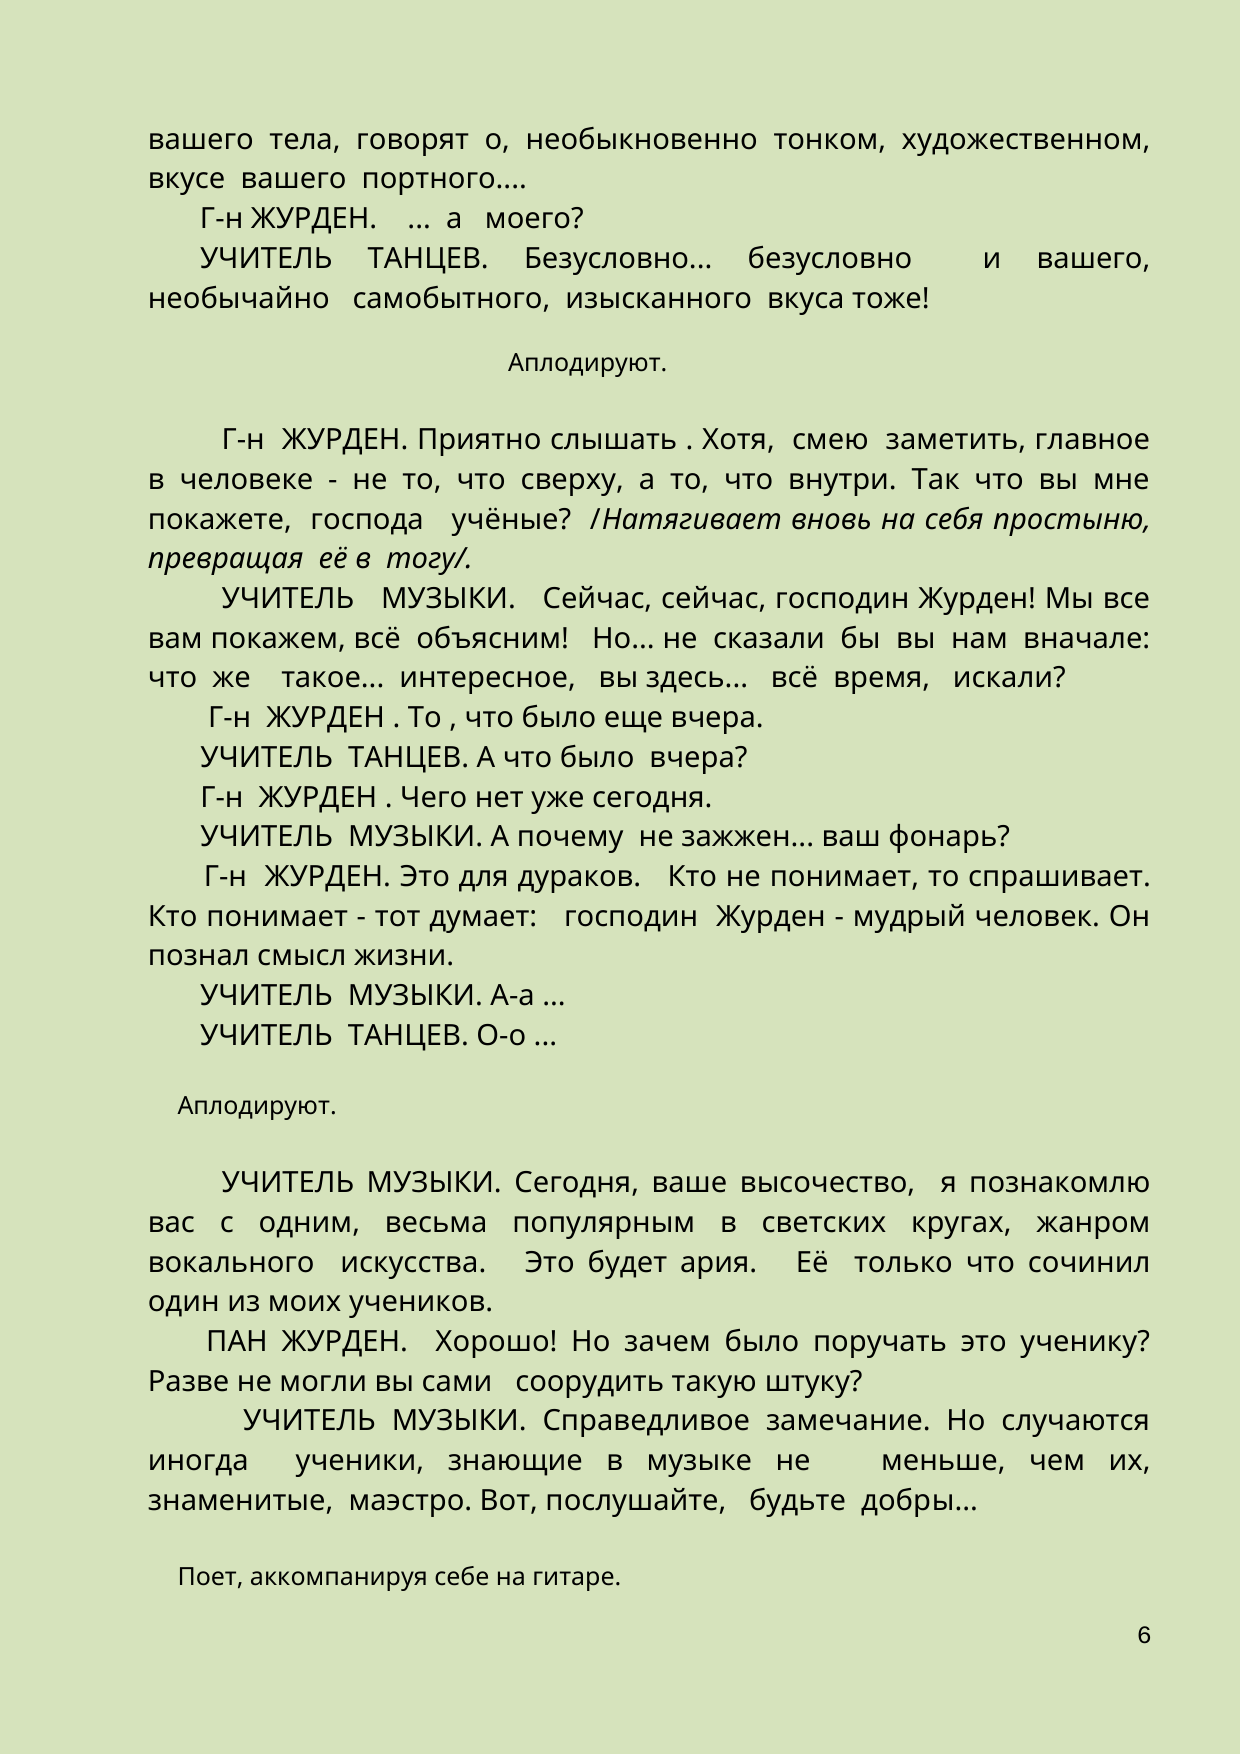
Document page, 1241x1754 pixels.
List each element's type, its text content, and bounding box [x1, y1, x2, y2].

text УЧИТЕЛЬ МУЗЫКИ. Сейчас, сейчас, господин Журден! Мы все вам покажем, всё объясним! Но... не сказали бы вы нам вначале: что же такое... интересное, вы здесь... всё время, искали? [148, 577, 1152, 696]
text УЧИТЕЛЬ МУЗЫКИ. Сегодня, ваше высочество, я познакомлю вас с одним, весьма популярным в светских кругах, жанром вокального искусства. Это будет ария. Её только что сочинил один из моих учеников. [148, 1161, 1152, 1320]
text УЧИТЕЛЬ МУЗЫКИ. А почему не зажжен... ваш фонарь? [148, 816, 1152, 855]
text Аплодируют. [148, 345, 1152, 379]
text Г-н ЖУРДЕН. Это для дураков. Кто не понимает, то спрашивает. Кто понимает - тот думает: господин Журден - мудрый человек. Он познал смысл жизни. [148, 855, 1152, 974]
text УЧИТЕЛЬ ТАНЦЕВ. Безусловно... безусловно и вашего, необычайно самобытного, изысканного вкуса тоже! [148, 237, 1152, 317]
text УЧИТЕЛЬ ТАНЦЕВ. О-о ... [148, 1014, 1152, 1054]
text ПАН ЖУРДЕН. Хорошо! Но зачем было поручать это ученику? Разве не могли вы сами соорудить такую ​​штуку? [148, 1320, 1152, 1399]
text УЧИТЕЛЬ МУЗЫКИ. Справедливое замечание. Но случаются иногда ученики, знающие в музыке не меньше, чем их, знаменитые, маэстро. Вот, послушайте, будьте добры... [148, 1399, 1152, 1519]
text Г-н ЖУРДЕН. Приятно слышать . Хотя, смею заметить, главное в человеке - не то, что сверху, а то, что внутри. Так что вы мне покажете, господа учёные? /Натягивает вновь на себя простыню, превращая её в тогу/. [148, 419, 1152, 577]
text УЧИТЕЛЬ МУЗЫКИ. А-а ... [148, 974, 1152, 1014]
text Аплодируют. [148, 1088, 1152, 1122]
text УЧИТЕЛЬ ТАНЦЕВ. А что было вчера? [148, 736, 1152, 776]
text Г-н ЖУРДЕН . Чего нет уже сегодня. [148, 776, 1152, 816]
text Г-н ЖУРДЕН . То , что было еще вчера. [148, 696, 1152, 736]
text Поет, аккомпанируя себе на гитаре. [148, 1558, 1152, 1592]
text Г-н ЖУРДЕН. ... а моего? [148, 197, 1152, 237]
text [148, 118, 1152, 197]
